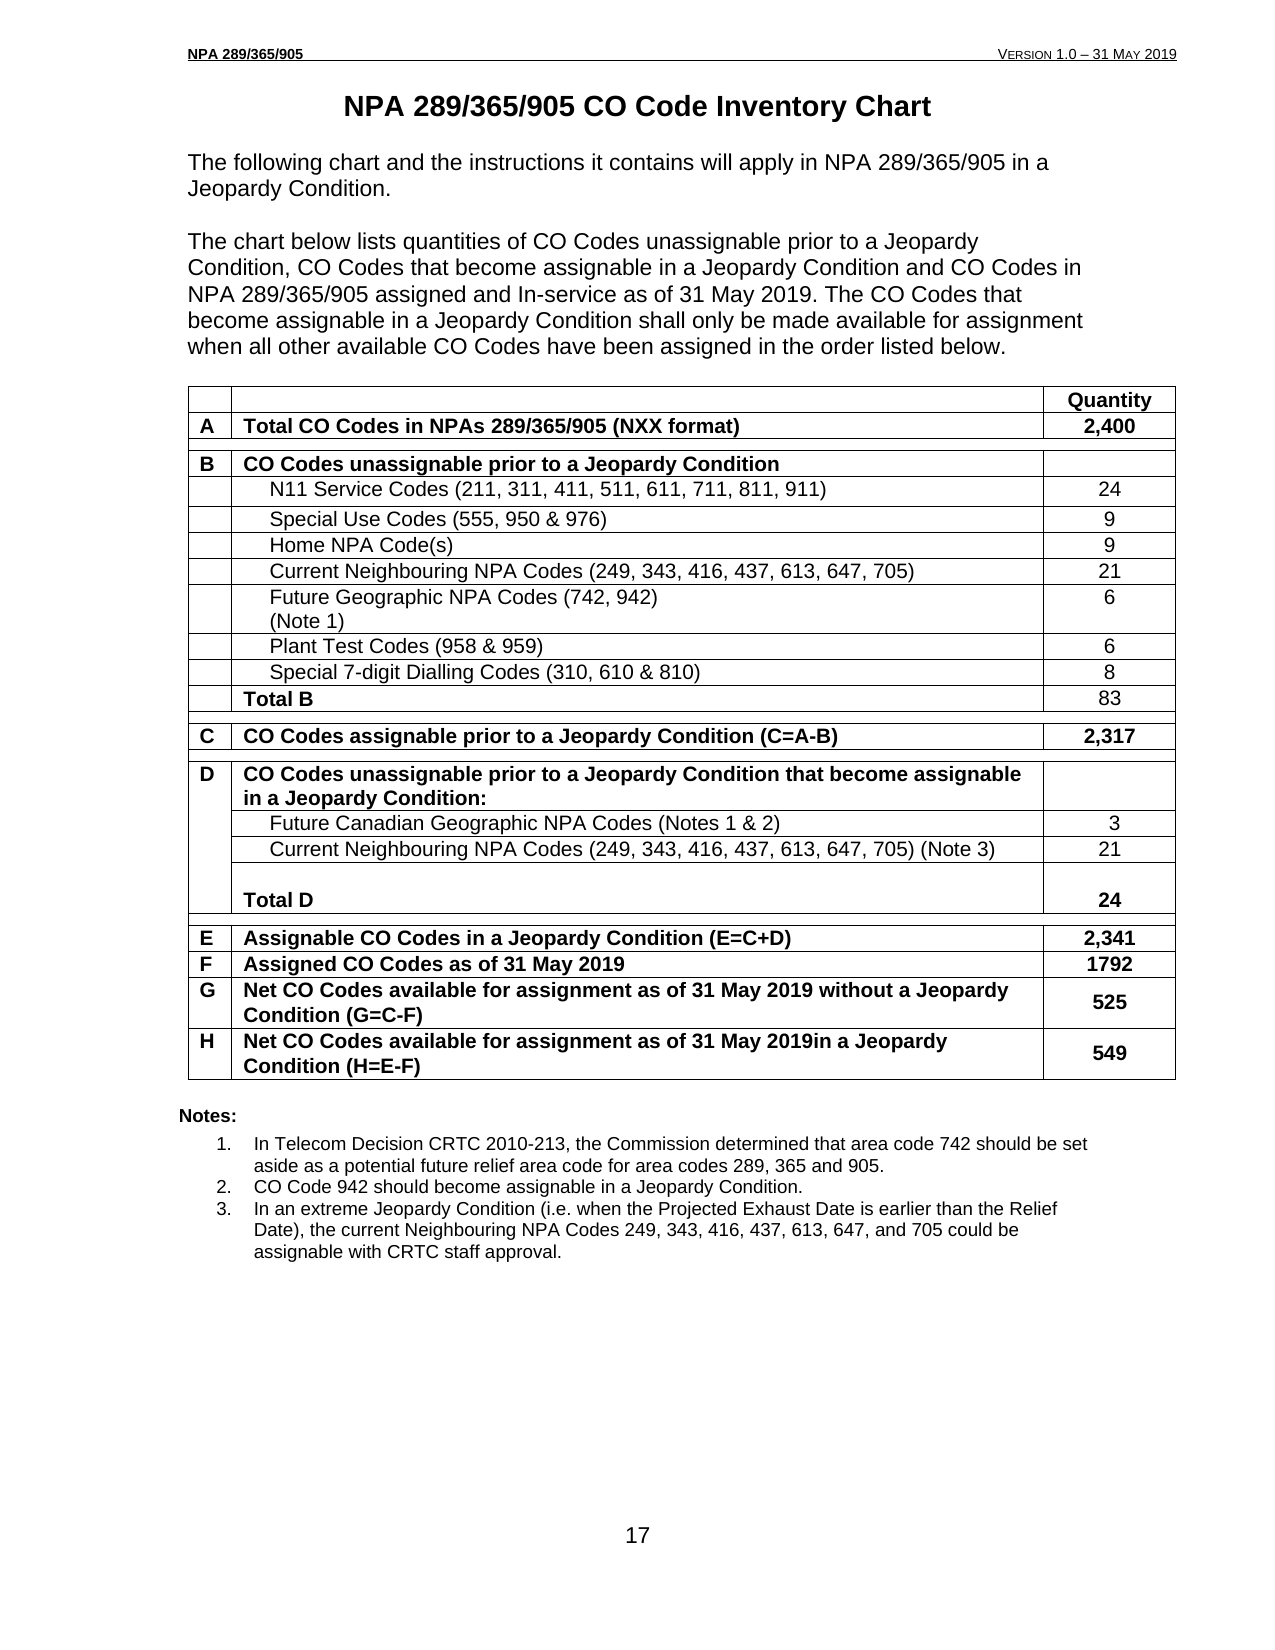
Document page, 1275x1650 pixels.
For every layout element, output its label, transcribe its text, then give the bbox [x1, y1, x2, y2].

table_cell [189, 712, 1175, 723]
table_cell 24 [1044, 863, 1175, 913]
table_cell 83 [1044, 686, 1175, 711]
text Notes: [178, 1105, 1107, 1127]
table_cell Special Use Codes (555, 950 & 976) [232, 507, 1043, 532]
table_cell Home NPA Code(s) [232, 533, 1043, 558]
table_header Quantity [1044, 387, 1175, 412]
table_cell 21 [1044, 559, 1175, 584]
table_cell 549 [1044, 1029, 1175, 1079]
table_cell [1044, 451, 1175, 476]
table_cell 9 [1044, 533, 1175, 558]
table_cell Special 7-digit Dialling Codes (310, 610 & 810) [232, 660, 1043, 685]
table_cell 24 [1044, 477, 1175, 506]
table_cell 2,317 [1044, 724, 1175, 749]
table_cell C [189, 724, 231, 749]
table_cell Future Canadian Geographic NPA Codes (Notes 1 & 2) [232, 811, 1043, 836]
table_cell 2,400 [1044, 413, 1175, 438]
table_cell [189, 660, 231, 685]
table_cell 2,341 [1044, 926, 1175, 951]
table_cell Net CO Codes available for assignment as of 31 May 2019 without a Jeopardy Condition (G=C-F) [232, 978, 1043, 1028]
table_cell 6 [1044, 585, 1175, 633]
table_cell G [189, 978, 231, 1028]
table_cell 525 [1044, 978, 1175, 1028]
table_cell Current Neighbouring NPA Codes (249, 343, 416, 437, 613, 647, 705) [232, 559, 1043, 584]
text NPA 289/365/905 CO Code Inventory Chart [187, 89, 1087, 122]
table_cell [1044, 762, 1175, 809]
table_cell F [189, 952, 231, 977]
table_cell Net CO Codes available for assignment as of 31 May 2019in a Jeopardy Condition (H=E-F) [232, 1029, 1043, 1079]
text The chart below lists quantities of CO Codes unassignable prior to a Jeopardy Condition, CO Codes that become assignable in a Jeopardy Condition and CO Codes in NPA 289/365/905 assigned and In-service as of 31 May 2019. The CO Codes that become assignable in a Jeopardy Condition shall only be made available for assignment when all other available CO Codes have been assigned in the order listed below. [187, 228, 1087, 360]
table_header [189, 387, 231, 412]
table_cell 6 [1044, 634, 1175, 659]
table_cell Future Geographic NPA Codes (742, 942) (Note 1) [232, 585, 1043, 633]
list In Telecom Decision CRTC 2010-213, the Commission determined that area code 742 should be set aside as a potential future relief area code for area codes 289, 365 and 905. [216, 1133, 1107, 1176]
list CO Code 942 should become assignable in a Jeopardy Condition. [216, 1176, 1087, 1198]
table_cell Assignable CO Codes in a Jeopardy Condition (E=C+D) [232, 926, 1043, 951]
table_cell 21 [1044, 837, 1175, 862]
table_cell [189, 559, 231, 584]
table_cell 9 [1044, 507, 1175, 532]
table_cell CO Codes unassignable prior to a Jeopardy Condition that become assignable in a Jeopardy Condition: [232, 762, 1043, 809]
table_cell Assigned CO Codes as of 31 May 2019 [232, 952, 1043, 977]
table_header [232, 387, 1043, 412]
table_cell [189, 477, 231, 506]
table_cell 3 [1044, 811, 1175, 836]
table_cell [189, 585, 231, 633]
table_cell N11 Service Codes (211, 311, 411, 511, 611, 711, 811, 911) [232, 477, 1043, 506]
text The following chart and the instructions it contains will apply in NPA 289/365/905 in a Jeopardy Condition. [187, 149, 1087, 202]
table_cell 8 [1044, 660, 1175, 685]
table_cell D [189, 762, 231, 913]
table_cell A [189, 413, 231, 438]
table_cell [189, 750, 1175, 761]
table_cell [189, 686, 231, 711]
table_cell 1792 [1044, 952, 1175, 977]
table_cell [189, 533, 231, 558]
table_cell [189, 634, 231, 659]
table_cell CO Codes unassignable prior to a Jeopardy Condition [232, 451, 1043, 476]
table_cell [189, 507, 231, 532]
table_cell H [189, 1029, 231, 1079]
table_cell Total CO Codes in NPAs 289/365/905 (NXX format) [232, 413, 1043, 438]
table_cell Plant Test Codes (958 & 959) [232, 634, 1043, 659]
table_cell [189, 914, 1175, 924]
table_cell Current Neighbouring NPA Codes (249, 343, 416, 437, 613, 647, 705) (Note 3) [232, 837, 1043, 862]
table_cell Total B [232, 686, 1043, 711]
table_cell [189, 439, 1175, 450]
table_cell Total D [232, 863, 1043, 913]
table_cell E [189, 926, 231, 951]
table_cell B [189, 451, 231, 476]
table_cell CO Codes assignable prior to a Jeopardy Condition (C=A-B) [232, 724, 1043, 749]
list In an extreme Jeopardy Condition (i.e. when the Projected Exhaust Date is earlier than the Relief Date), the current Neighbouring NPA Codes 249, 343, 416, 437, 613, 647, and 705 could be assignable with CRTC staff approval. [216, 1198, 1107, 1262]
